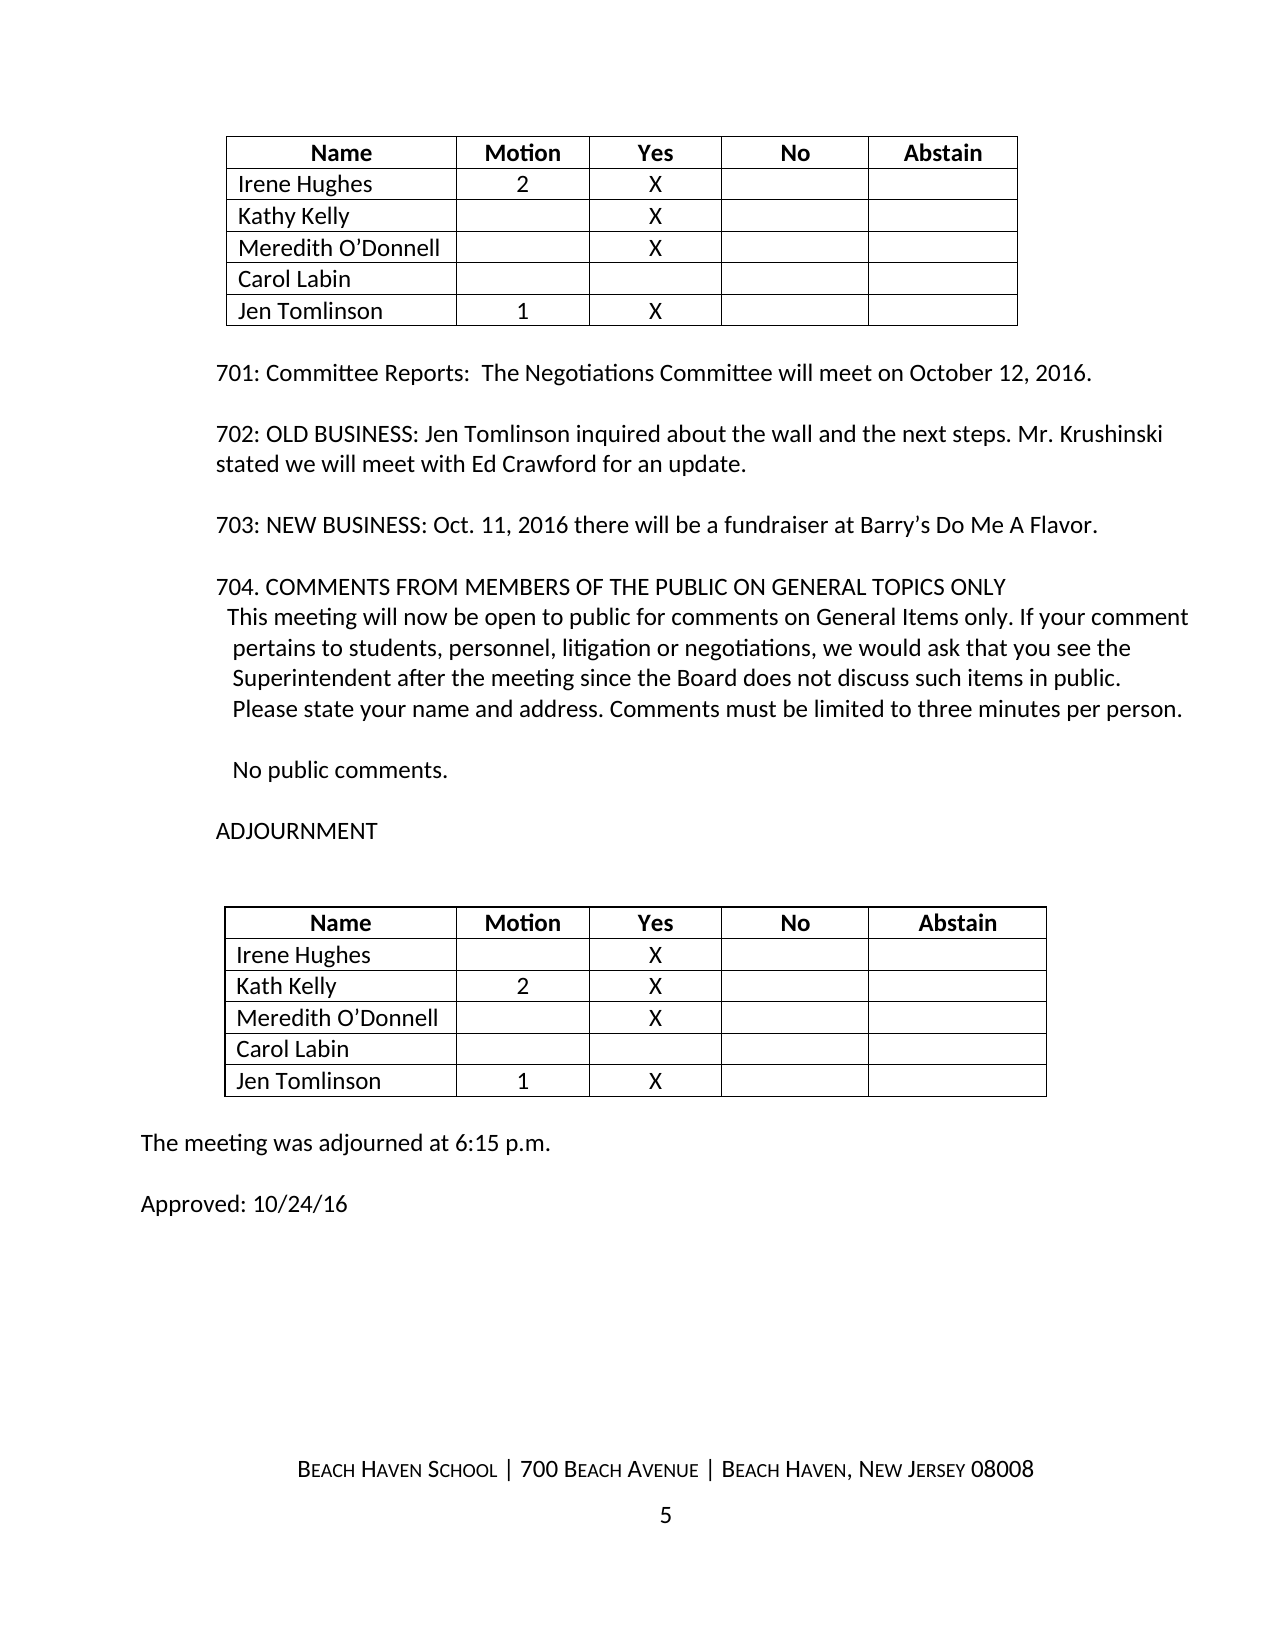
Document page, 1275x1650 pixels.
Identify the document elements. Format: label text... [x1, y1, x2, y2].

table_cell [869, 1065, 1046, 1096]
table_cell Meredith O’Donnell [226, 1002, 456, 1033]
table_cell [722, 295, 868, 325]
table_cell [869, 971, 1046, 1001]
text ADJOURNMENT [141, 815, 1191, 845]
table_header Yes [590, 908, 721, 938]
table_cell X [590, 971, 721, 1001]
table_cell [457, 263, 589, 294]
table_cell 1 [457, 295, 589, 325]
table_cell [457, 232, 589, 262]
text pertains to students, personnel, litigation or negotiations, we would ask that you see the [216, 632, 1191, 662]
table_cell [869, 169, 1017, 199]
table_cell [869, 295, 1017, 325]
text 701: Committee Reports: The Negotiations Committee will meet on October 12, 2016. [141, 357, 1191, 387]
text Approved: 10/24/16 [141, 1188, 1191, 1219]
table_cell [722, 1034, 868, 1064]
table_cell [722, 169, 868, 199]
table_cell [590, 1034, 721, 1064]
table_cell [457, 939, 589, 969]
table_cell [722, 232, 868, 262]
table_cell Carol Labin [226, 1034, 456, 1064]
text No public comments. [216, 723, 1191, 784]
text 702: OLD BUSINESS: Jen Tomlinson inquired about the wall and the next steps. Mr. Krushinski stated we will meet with Ed Crawford for an update. [216, 418, 1191, 479]
table_cell X [590, 200, 721, 231]
table_cell Carol Labin [227, 263, 456, 294]
table_cell [457, 200, 589, 231]
table_cell 1 [457, 1065, 589, 1096]
table_header Motion [457, 137, 589, 168]
table_header Name [227, 137, 456, 168]
table_cell Jen Tomlinson [226, 1065, 456, 1096]
table_cell [722, 1065, 868, 1096]
table_cell [722, 1002, 868, 1033]
text Superintendent after the meeting since the Board does not discuss such items in public. [216, 662, 1191, 693]
table_cell X [590, 1002, 721, 1033]
table_cell X [590, 295, 721, 325]
table_cell [722, 263, 868, 294]
table_header Name [226, 908, 456, 938]
table_cell [722, 200, 868, 231]
text Please state your name and address. Comments must be limited to three minutes per person. [216, 693, 1191, 723]
text 704. COMMENTS FROM MEMBERS OF THE PUBLIC ON GENERAL TOPICS ONLY [216, 571, 1191, 601]
table_cell X [590, 232, 721, 262]
table_cell Irene Hughes [227, 169, 456, 199]
table_header Abstain [869, 908, 1046, 938]
table_cell [457, 1002, 589, 1033]
table_cell [869, 263, 1017, 294]
table_cell Meredith O’Donnell [227, 232, 456, 262]
table_cell Kath Kelly [226, 971, 456, 1001]
table_cell [869, 939, 1046, 969]
table_cell 2 [457, 169, 589, 199]
table_cell [869, 1002, 1046, 1033]
table_cell [722, 939, 868, 969]
table_cell [590, 263, 721, 294]
table_header Motion [457, 908, 589, 938]
text 703: NEW BUSINESS: Oct. 11, 2016 there will be a fundraiser at Barry’s Do Me A Flavor. [216, 509, 1191, 540]
table_cell X [590, 939, 721, 969]
table_cell [869, 232, 1017, 262]
table_header No [722, 908, 868, 938]
table_cell [869, 1034, 1046, 1064]
text The meeting was adjourned at 6:15 p.m. [141, 1127, 1191, 1158]
table_header Yes [590, 137, 721, 168]
table_cell [869, 200, 1017, 231]
table_header No [722, 137, 868, 168]
table_cell [722, 971, 868, 1001]
table_cell Jen Tomlinson [227, 295, 456, 325]
table_cell 2 [457, 971, 589, 1001]
table_cell Kathy Kelly [227, 200, 456, 231]
table_cell X [590, 1065, 721, 1096]
table_header Abstain [869, 137, 1017, 168]
text This meeting will now be open to public for comments on General Items only. If your comment [216, 601, 1191, 632]
table_cell Irene Hughes [226, 939, 456, 969]
table_cell X [590, 169, 721, 199]
table_cell [457, 1034, 589, 1064]
